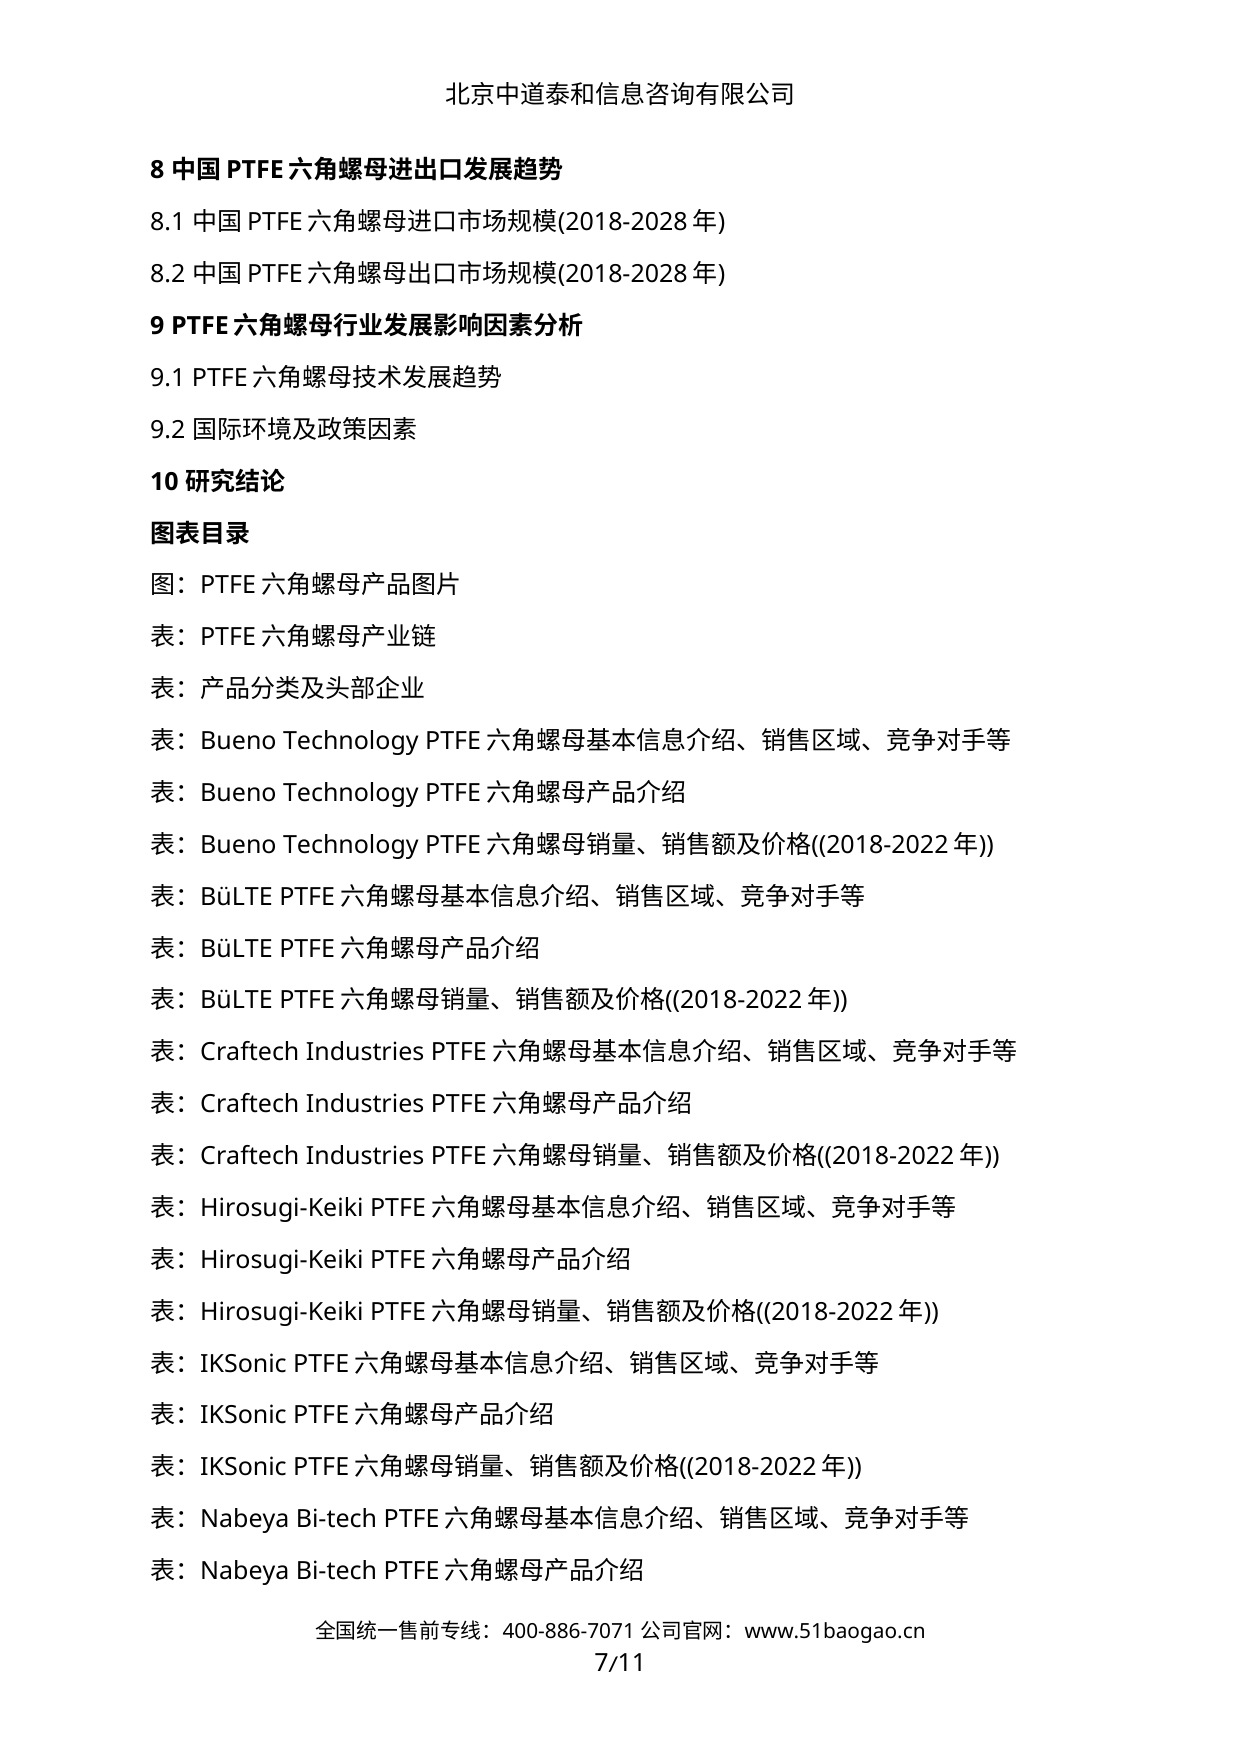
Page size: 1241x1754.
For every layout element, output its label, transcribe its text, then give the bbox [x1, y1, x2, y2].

text 表：IKSonic PTFE六角螺母基本信息介绍、销售区域、竞争对手等 [150, 1343, 1090, 1379]
text 8.2 中国PTFE六角螺母出口市场规模(2018-2028年) [150, 254, 1090, 290]
text 表：Hirosugi-Keiki PTFE六角螺母销量、销售额及价格((2018-2022年)) [150, 1291, 1090, 1327]
text 表：Craftech Industries PTFE六角螺母基本信息介绍、销售区域、竞争对手等 [150, 1032, 1090, 1068]
text 表：PTFE六角螺母产业链 [150, 617, 1090, 653]
text 表：Craftech Industries PTFE六角螺母销量、销售额及价格((2018-2022年)) [150, 1136, 1090, 1172]
text 表：Nabeya Bi-tech PTFE六角螺母产品介绍 [150, 1551, 1090, 1587]
text 9 PTFE六角螺母行业发展影响因素分析 [150, 306, 1090, 342]
text 表：IKSonic PTFE六角螺母销量、销售额及价格((2018-2022年)) [150, 1447, 1090, 1483]
text 8 中国PTFE六角螺母进出口发展趋势 [150, 150, 1090, 186]
text 10 研究结论 [150, 461, 1090, 497]
text 图：PTFE六角螺母产品图片 [150, 565, 1090, 601]
text 表：Bueno Technology PTFE六角螺母基本信息介绍、销售区域、竞争对手等 [150, 721, 1090, 757]
text 表：BüLTE PTFE六角螺母产品介绍 [150, 928, 1090, 964]
text 表：BüLTE PTFE六角螺母销量、销售额及价格((2018-2022年)) [150, 980, 1090, 1016]
text 表：Bueno Technology PTFE六角螺母产品介绍 [150, 772, 1090, 809]
text 表：Bueno Technology PTFE六角螺母销量、销售额及价格((2018-2022年)) [150, 824, 1090, 861]
text 表：Craftech Industries PTFE六角螺母产品介绍 [150, 1084, 1090, 1120]
text 表：产品分类及头部企业 [150, 669, 1090, 705]
text 表：BüLTE PTFE六角螺母基本信息介绍、销售区域、竞争对手等 [150, 876, 1090, 912]
text 表：Hirosugi-Keiki PTFE六角螺母基本信息介绍、销售区域、竞争对手等 [150, 1187, 1090, 1224]
text 图表目录 [150, 513, 1090, 549]
text 表：Nabeya Bi-tech PTFE六角螺母基本信息介绍、销售区域、竞争对手等 [150, 1499, 1090, 1535]
text 8.1 中国PTFE六角螺母进口市场规模(2018-2028年) [150, 202, 1090, 238]
text 9.1 PTFE六角螺母技术发展趋势 [150, 357, 1090, 394]
text 表：IKSonic PTFE六角螺母产品介绍 [150, 1395, 1090, 1431]
text 表：Hirosugi-Keiki PTFE六角螺母产品介绍 [150, 1239, 1090, 1276]
text 9.2 国际环境及政策因素 [150, 409, 1090, 446]
